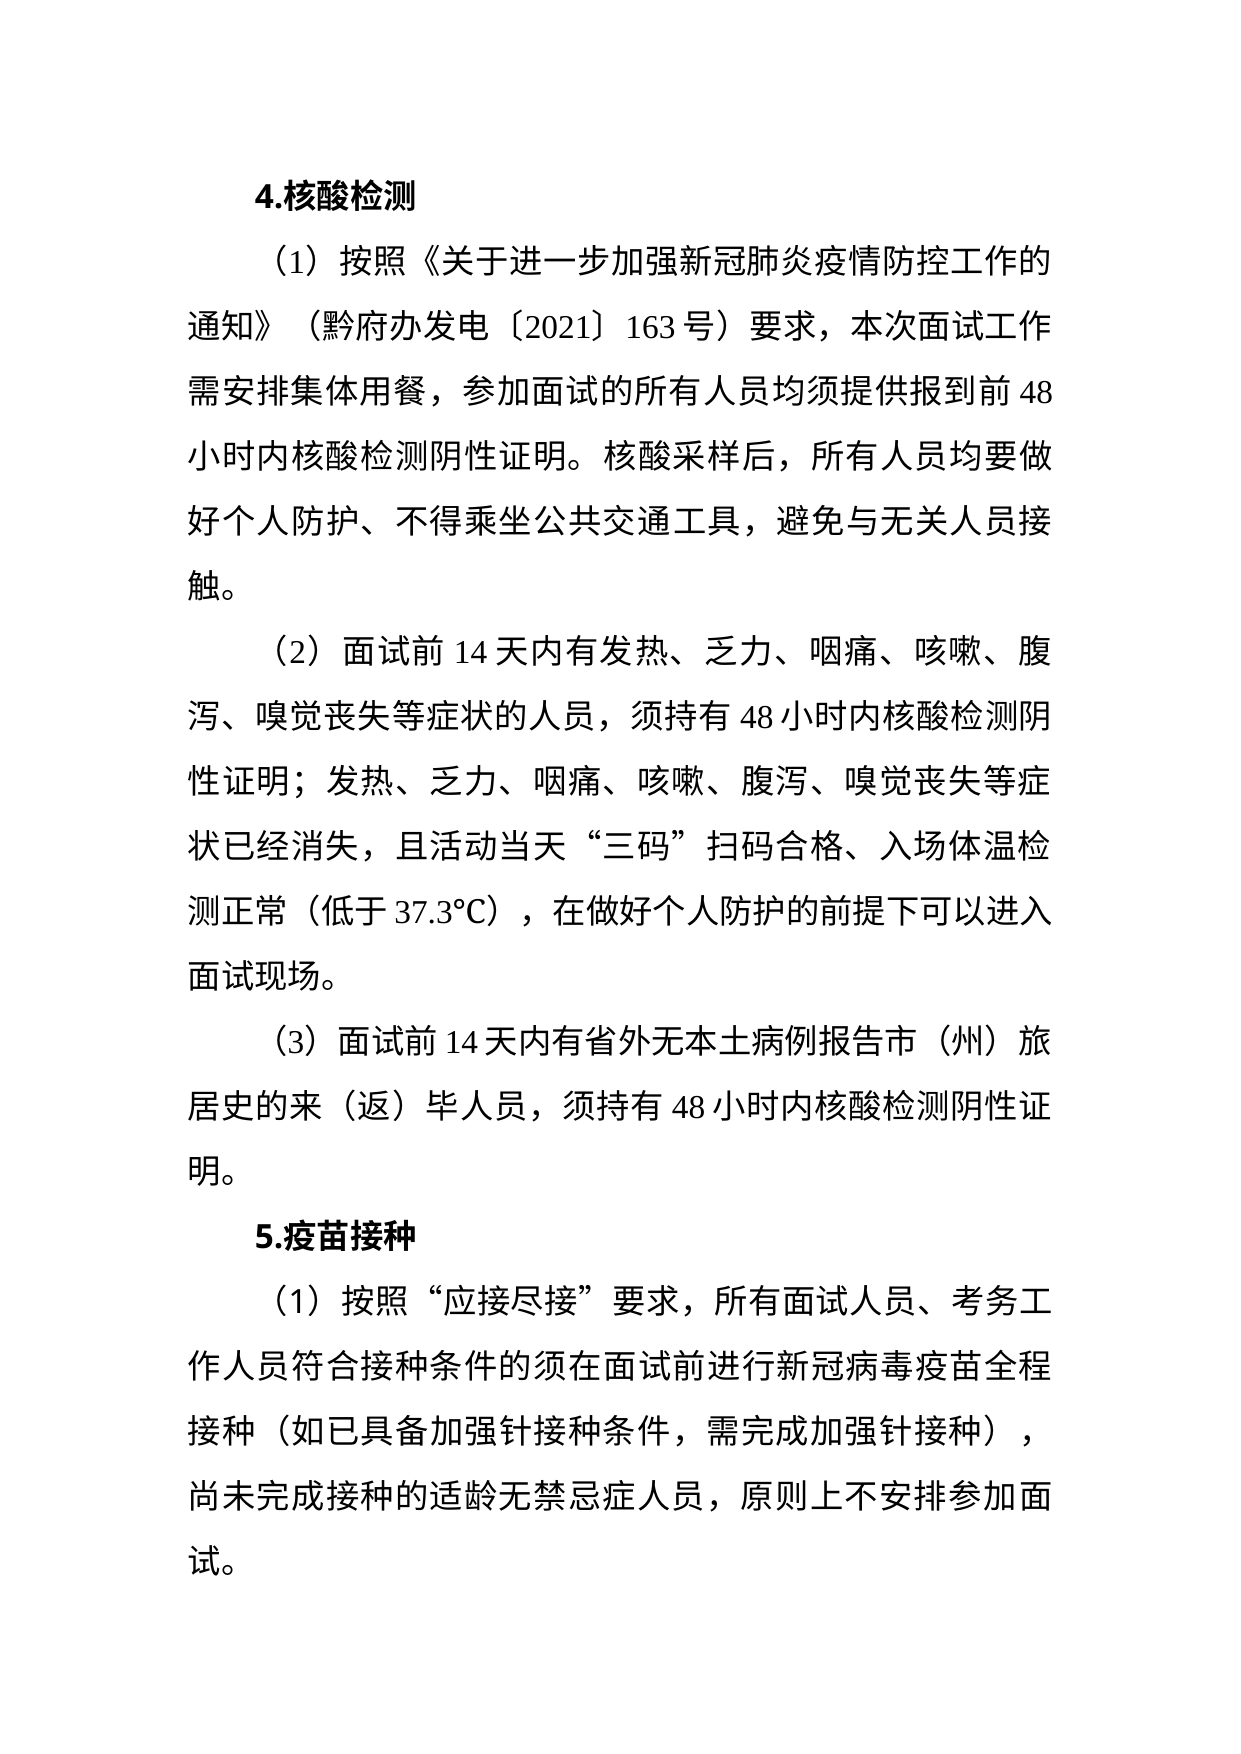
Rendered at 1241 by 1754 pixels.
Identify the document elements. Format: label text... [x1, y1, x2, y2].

text （2）面试前14天内有发热、乏力、咽痛、咳嗽、腹泻、嗅觉丧失等症状的人员，须持有48小时内核酸检测阴性证明；发热、乏力、咽痛、咳嗽、腹泻、嗅觉丧失等症状已经消失，且活动当天“三码”扫码合格、入场体温检测正常（低于37.3℃），在做好个人防护的前提下可以进入面试现场。 [187, 617, 1053, 1007]
text （1）按照《关于进一步加强新冠肺炎疫情防控工作的通知》（黔府办发电〔2021〕163号）要求，本次面试工作需安排集体用餐，参加面试的所有人员均须提供报到前48小时内核酸检测阴性证明。核酸采样后，所有人员均要做好个人防护、不得乘坐公共交通工具，避免与无关人员接触。 [187, 227, 1053, 617]
text （1）按照“应接尽接”要求，所有面试人员、考务工作人员符合接种条件的须在面试前进行新冠病毒疫苗全程接种（如已具备加强针接种条件，需完成加强针接种），尚未完成接种的适龄无禁忌症人员，原则上不安排参加面试。 [187, 1267, 1053, 1592]
text （3）面试前14天内有省外无本土病例报告市（州）旅居史的来（返）毕人员，须持有48小时内核酸检测阴性证明。 [187, 1007, 1053, 1202]
text 4.核酸检测 [187, 162, 1053, 227]
text 5.疫苗接种 [187, 1202, 1053, 1267]
